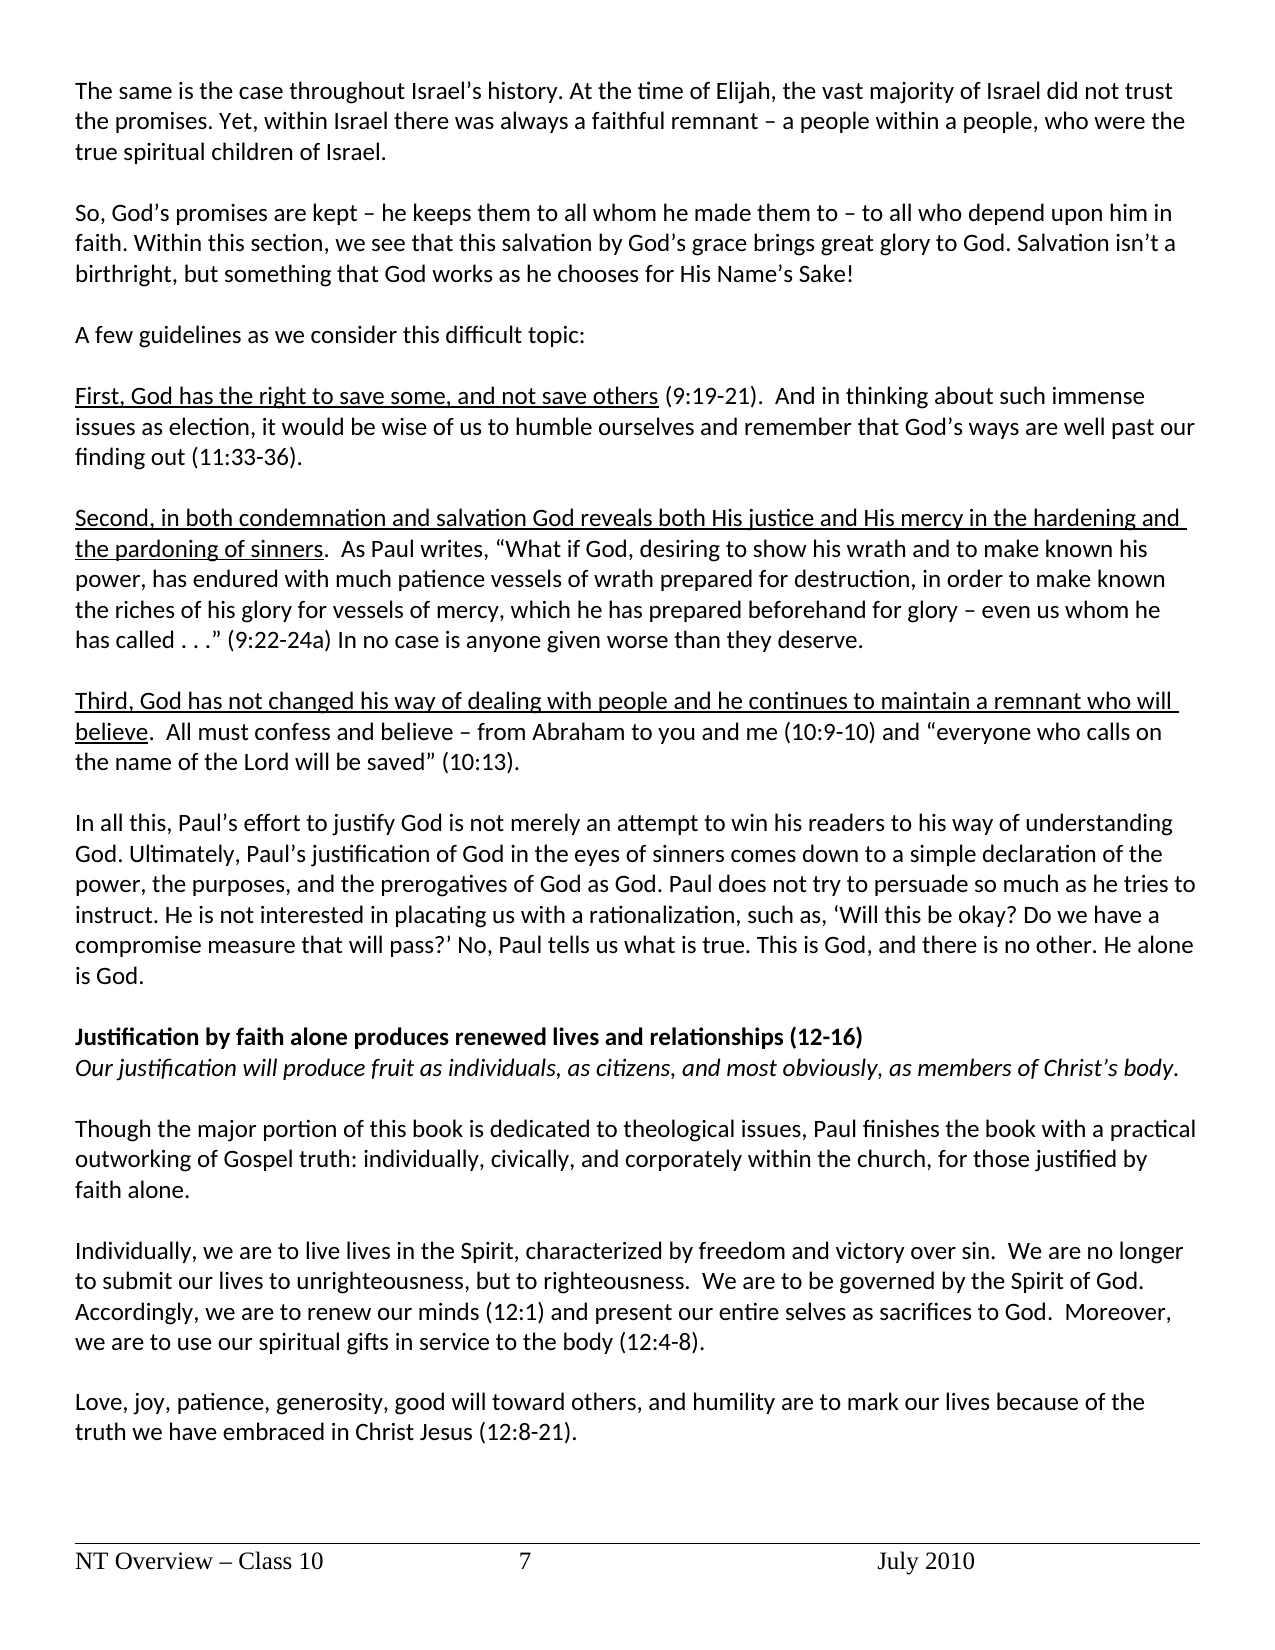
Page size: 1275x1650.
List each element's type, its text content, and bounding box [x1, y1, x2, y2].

text A few guidelines as we consider this difficult topic: [75, 319, 1200, 350]
text The same is the case throughout Israel’s history. At the time of Elijah, the vast majority of Israel did not trust the promises. Yet, within Israel there was always a faithful remnant – a people within a people, who were the true spiritual children of Israel. [75, 75, 1200, 167]
subtitle Third, God has not changed his way of dealing with people and he continues to maintain a remnant who will believe. All must confess and believe – from Abraham to you and me (10:9-10) and “everyone who calls on the name of the Lord will be saved” (10:13). [75, 685, 1200, 777]
text Our justification will produce fruit as individuals, as citizens, and most obviously, as members of Christ’s body. [75, 1052, 1200, 1082]
text Love, joy, patience, generosity, good will toward others, and humility are to mark our lives because of the truth we have embraced in Christ Jesus (12:8-21). [75, 1386, 1200, 1447]
text Justification by faith alone produces renewed lives and relationships (12-16) [75, 1021, 1200, 1052]
text Individually, we are to live lives in the Spirit, characterized by freedom and victory over sin. We are no longer to submit our lives to unrighteousness, but to righteousness. We are to be governed by the Spirit of God. Accordingly, we are to renew our minds (12:1) and present our entire selves as sacrifices to God. Moreover, we are to use our spiritual gifts in service to the body (12:4-8). [75, 1235, 1200, 1357]
subtitle First, God has the right to save some, and not save others (9:19-21). And in thinking about such immense issues as election, it would be wise of us to humble ourselves and remember that God’s ways are well past our finding out (11:33-36). [75, 380, 1200, 472]
text Though the major portion of this book is dedicated to theological issues, Paul finishes the book with a practical outworking of Gospel truth: individually, civically, and corporately within the church, for those justified by faith alone. [75, 1113, 1200, 1204]
subtitle Second, in both condemnation and salvation God reveals both His justice and His mercy in the hardening and the pardoning of sinners. As Paul writes, “What if God, desiring to show his wrath and to make known his power, has endured with much patience vessels of wrath prepared for destruction, in order to make known the riches of his glory for vessels of mercy, which he has prepared beforehand for glory – even us whom he has called . . .” (9:22-24a) In no case is anyone given worse than they deserve. [75, 502, 1200, 655]
text So, God’s promises are kept – he keeps them to all whom he made them to – to all who depend upon him in faith. Within this section, we see that this salvation by God’s grace brings great glory to God. Salvation isn’t a birthright, but something that God works as he chooses for His Name’s Sake! [75, 197, 1200, 289]
text In all this, Paul’s effort to justify God is not merely an attempt to win his readers to his way of understanding God. Ultimately, Paul’s justification of God in the eyes of sinners comes down to a simple declaration of the power, the purposes, and the prerogatives of God as God. Paul does not try to persuade so much as he tries to instruct. He is not interested in placating us with a rationalization, such as, ‘Will this be okay? Do we have a compromise measure that will pass?’ No, Paul tells us what is true. This is God, and there is no other. He alone is God. [75, 807, 1200, 991]
